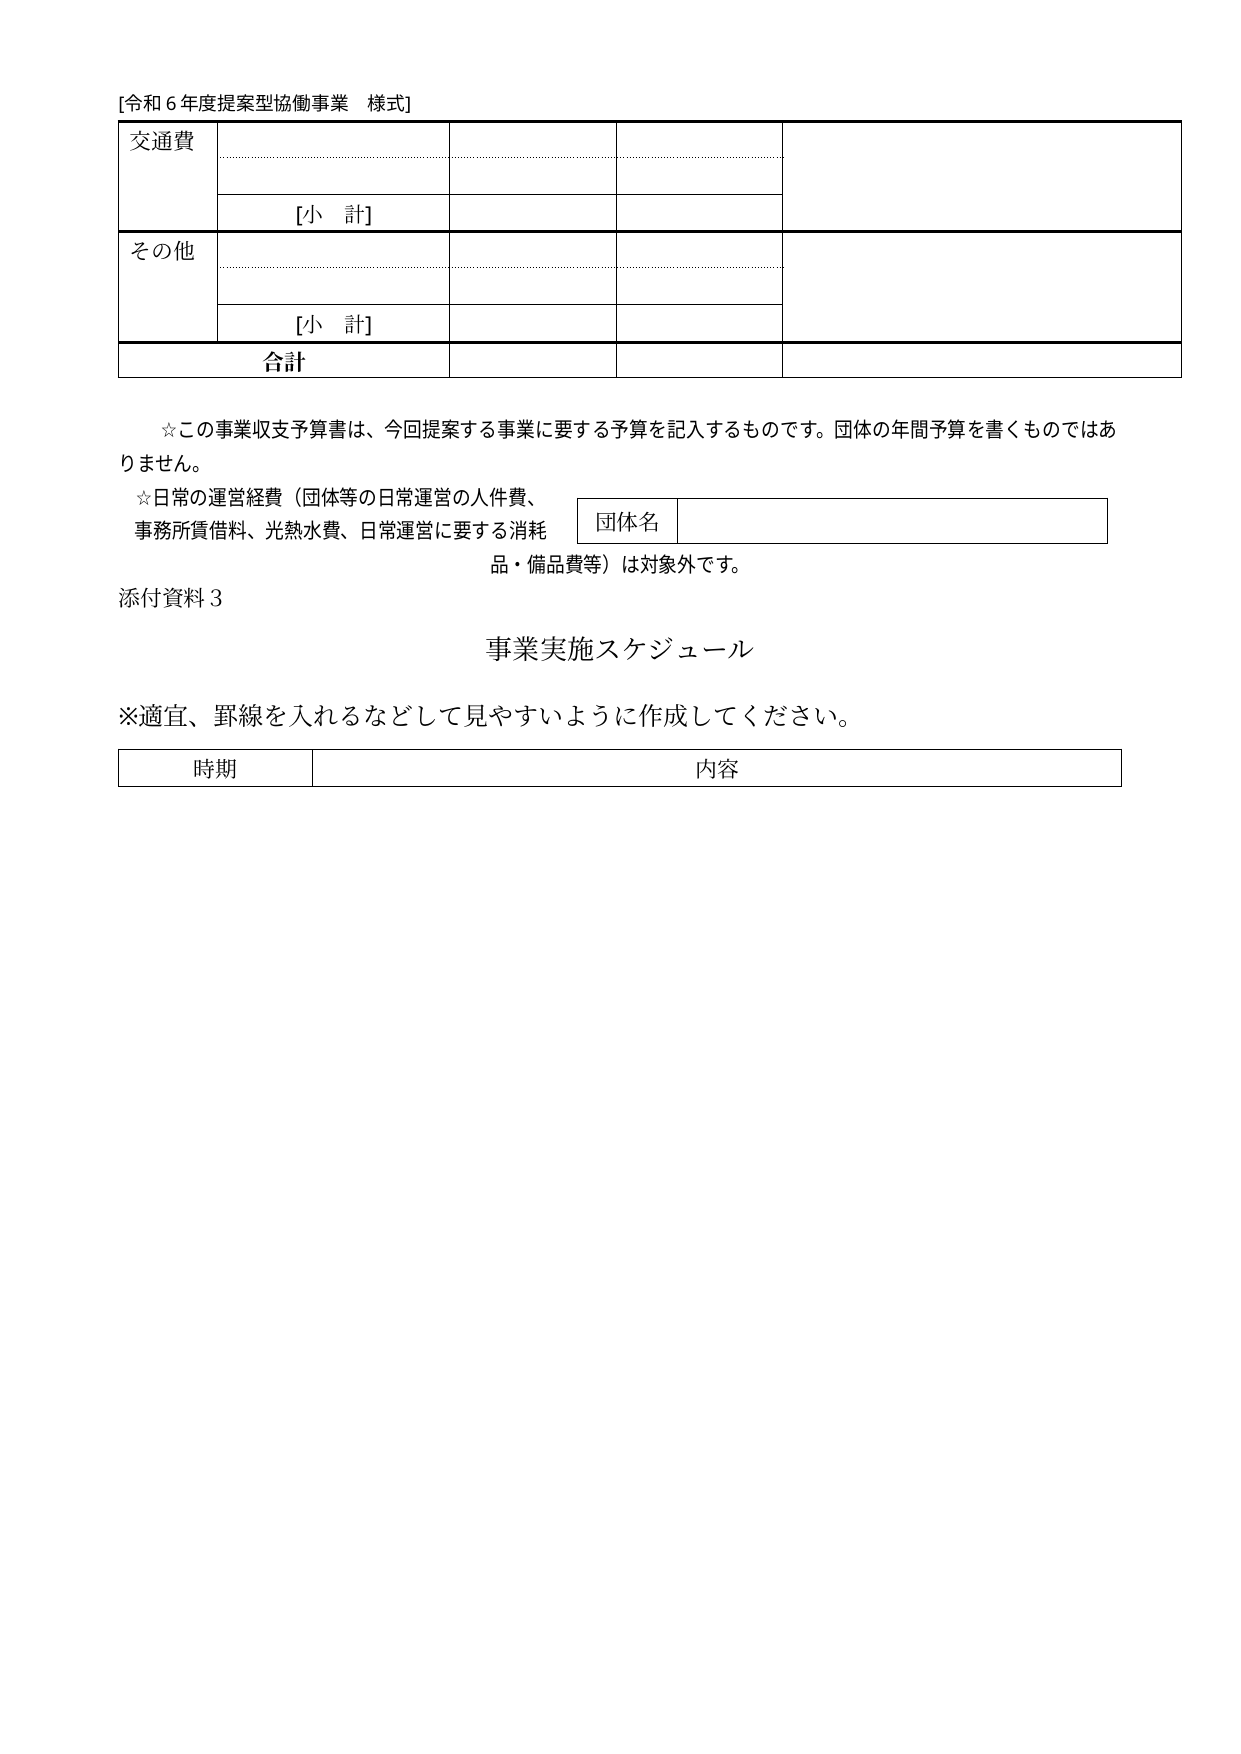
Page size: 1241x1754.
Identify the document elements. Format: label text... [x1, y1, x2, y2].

table_cell [450, 267, 616, 304]
table_header 時期 [119, 750, 312, 786]
table_cell [617, 233, 782, 267]
table_cell [450, 123, 616, 157]
table_cell [783, 123, 1181, 230]
table_cell [617, 157, 782, 193]
table_header 団体名 [578, 499, 677, 543]
table_cell [617, 305, 782, 341]
text 事業実施スケジュール [118, 614, 1122, 681]
table_cell [617, 123, 782, 157]
table_cell [218, 233, 449, 267]
table_cell [617, 267, 782, 304]
text ※適宜、罫線を入れるなどして見やすいように作成してください。 [118, 681, 1122, 748]
table_cell [218, 157, 449, 193]
table_cell 交通費 [119, 123, 217, 230]
table_cell [450, 233, 616, 267]
table_cell [218, 267, 449, 304]
table_cell 合計 [119, 344, 449, 377]
table_cell [450, 305, 616, 341]
table_header [678, 499, 1107, 543]
text 添付資料３ [118, 580, 1122, 614]
table_cell その他 [119, 233, 217, 341]
table_cell [小 計] [218, 305, 449, 341]
table_cell [450, 344, 616, 377]
table_cell [218, 123, 449, 157]
table_cell [450, 195, 616, 230]
table_cell [小 計] [218, 195, 449, 230]
text ☆日常の運営経費（団体等の日常運営の人件費、事務所賃借料、光熱水費、日常運営に要する消耗品・備品費等）は対象外です。 [118, 479, 1122, 580]
table_cell [617, 195, 782, 230]
table_cell [450, 157, 616, 193]
table_cell [783, 233, 1181, 341]
table_header 内容 [313, 750, 1121, 786]
table_cell [617, 344, 782, 377]
table_cell [783, 344, 1181, 377]
text ☆この事業収支予算書は、今回提案する事業に要する予算を記入するものです。団体の年間予算を書くものではありません。 [118, 412, 1122, 479]
